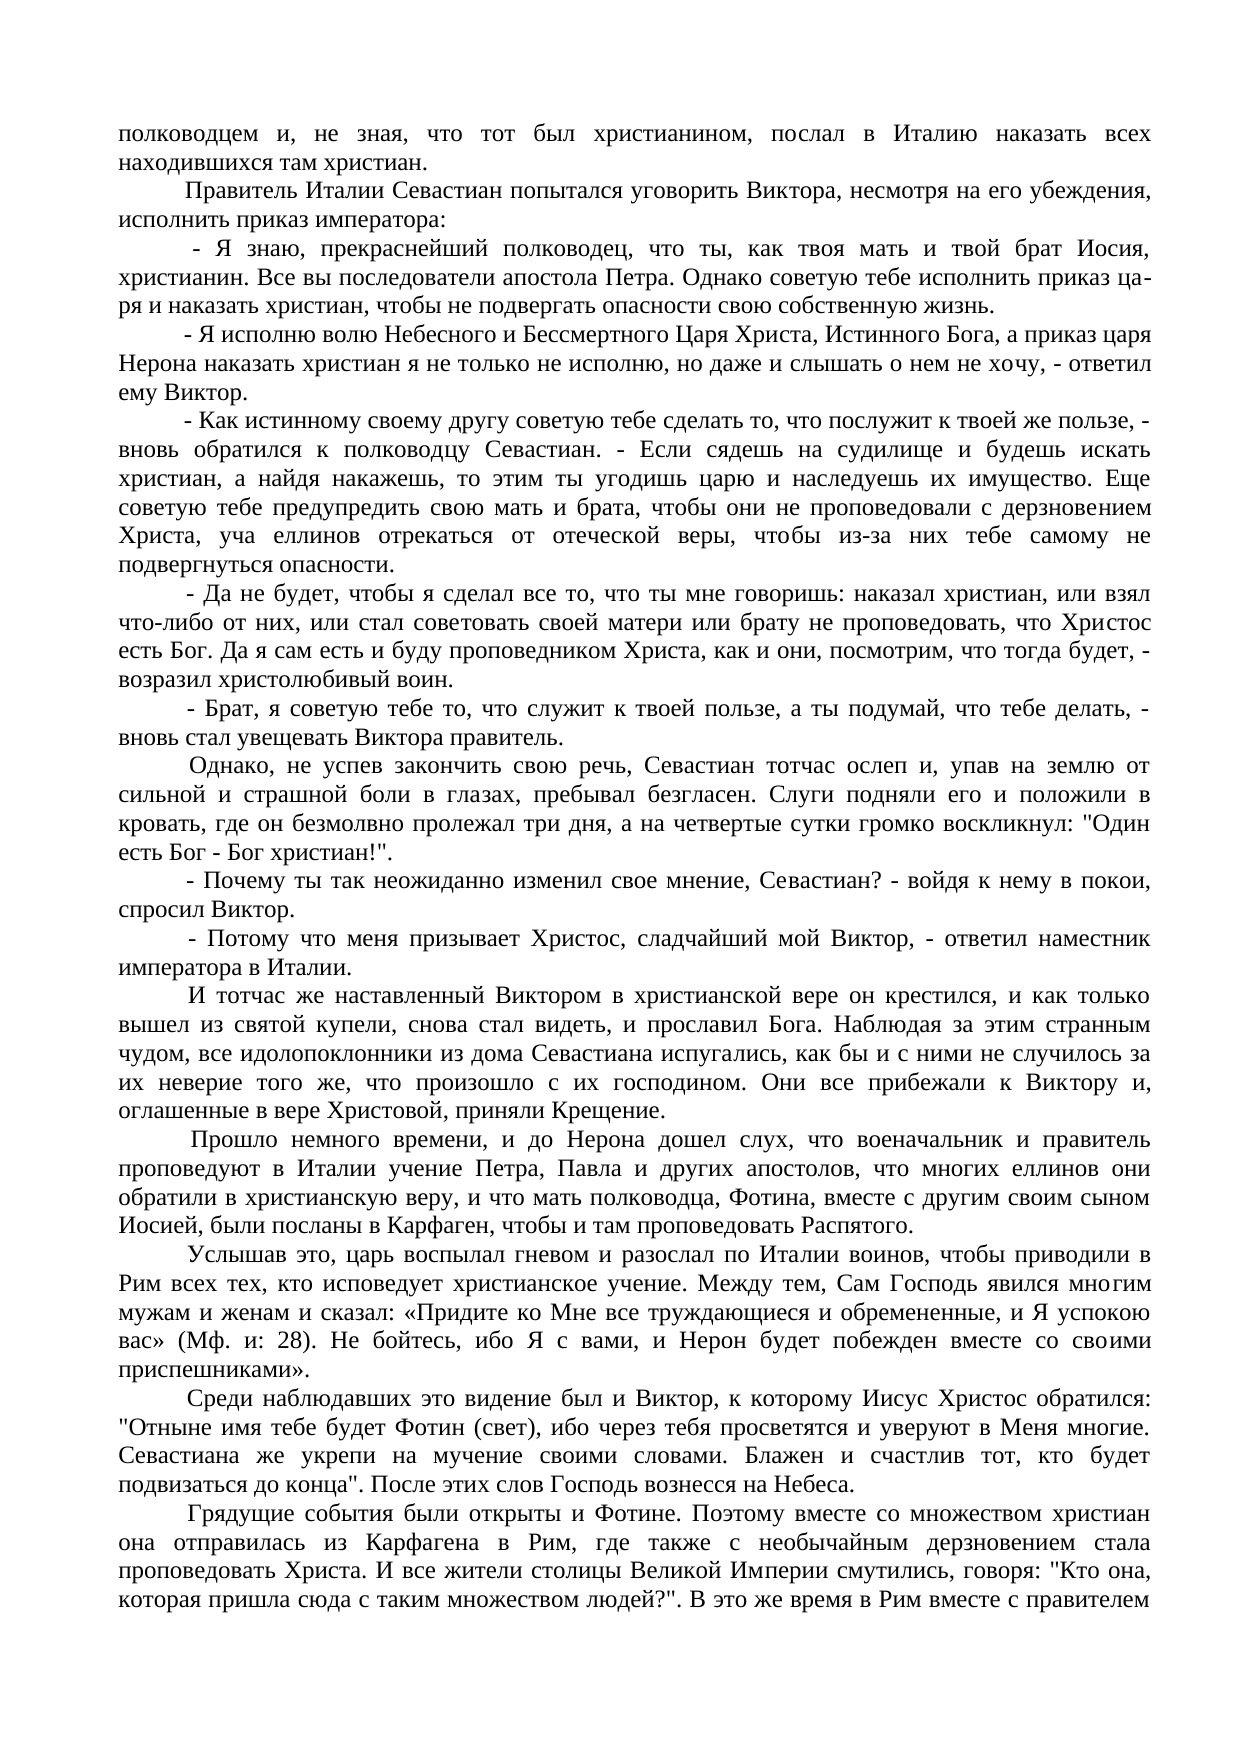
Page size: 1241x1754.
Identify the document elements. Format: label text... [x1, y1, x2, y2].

text - Я знаю, прекраснейший полководец, что ты, как твоя мать и твой брат Иосия, христианин. Все вы последователи апостола Петра. Однако советую тебе исполнить приказ царя и наказать христиан, чтобы не подвергать опасности свою собственную жизнь. [118, 233, 1152, 319]
text Среди наблюдавших это видение был и Виктор, к которому Иисус Христос обратился: "Отныне имя тебе будет Фотин (свет), ибо через тебя просветятся и уверуют в Меня многие. Севастиана же укрепи на мучение своими словами. Блажен и счастлив тот, кто будет подвизаться до конца". После этих слов Господь вознесся на Небеса. [118, 1383, 1152, 1498]
text - Я исполню волю Небесного и Бессмертного Царя Христа, Истинного Бога, а приказ царя Нерона наказать христиан я не только не исполню, но даже и слышать о нем не хочу, - ответил ему Виктор. [118, 319, 1152, 406]
text Прошло немного времени, и до Нерона дошел слух, что военачальник и правитель проповедуют в Италии учение Петра, Павла и других апостолов, что многих еллинов они обратили в христианскую веру, и что мать полководца, Фотина, вместе с другим своим сыном Иосией, были посланы в Карфаген, чтобы и там проповедовать Распятого. [118, 1124, 1152, 1239]
text - Да не будет, чтобы я сделал все то, что ты мне говоришь: наказал христиан, или взял что-либо от них, или стал советовать своей матери или брату не проповедовать, что Христос есть Бог. Да я сам есть и буду проповедником Христа, как и они, посмотрим, что тогда будет, - возразил христолюбивый воин. [118, 578, 1152, 693]
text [118, 118, 1152, 176]
text Правитель Италии Севастиан попытался уговорить Виктора, несмотря на его убеждения, исполнить приказ императора: [118, 176, 1152, 233]
text - Как истинному своему другу советую тебе сделать то, что послужит к твоей же пользе, - вновь обратился к полководцу Севастиан. - Если сядешь на судилище и будешь искать христиан, а найдя накажешь, то этим ты угодишь царю и наследуешь их имущество. Еще советую тебе предупредить свою мать и брата, чтобы они не проповедовали с дерзновением Христа, уча еллинов отрекаться от отеческой веры, чтобы из-за них тебе самому не подвергнуться опасности. [118, 406, 1152, 578]
text Однако, не успев закончить свою речь, Севастиан тотчас ослеп и, упав на землю от сильной и страшной боли в глазах, пребывал безгласен. Слуги подняли его и положили в кровать, где он безмолвно пролежал три дня, а на четвертые сутки громко воскликнул: "Один есть Бог - Бог христиан!". [118, 751, 1152, 866]
text - Брат, я советую тебе то, что служит к твоей пользе, а ты подумай, что тебе делать, - вновь стал увещевать Виктора правитель. [118, 693, 1152, 751]
text - Потому что меня призывает Христос, сладчайший мой Виктор, - ответил наместник императора в Италии. [118, 923, 1152, 981]
text - Почему ты так неожиданно изменил свое мнение, Севастиан? - войдя к нему в покои, спросил Виктор. [118, 866, 1152, 923]
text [118, 1498, 1152, 1613]
text Услышав это, царь воспылал гневом и разослал по Италии воинов, чтобы приводили в Рим всех тех, кто исповедует христианское учение. Между тем, Сам Господь явился многим мужам и женам и сказал: «Придите ко Мне все труждающиеся и обремененные, и Я успокою вас» (Мф. и: 28). Не бойтесь, ибо Я с вами, и Нерон будет побежден вместе со своими приспешниками». [118, 1239, 1152, 1383]
text И тотчас же наставленный Виктором в христианской вере он крестился, и как только вышел из святой купели, снова стал видеть, и прославил Бога. Наблюдая за этим странным чудом, все идолопоклонники из дома Севастиана испугались, как бы и с ними не случилось за их неверие того же, что произошло с их господином. Они все прибежали к Виктору и, оглашенные в вере Христовой, приняли Крещение. [118, 981, 1152, 1124]
